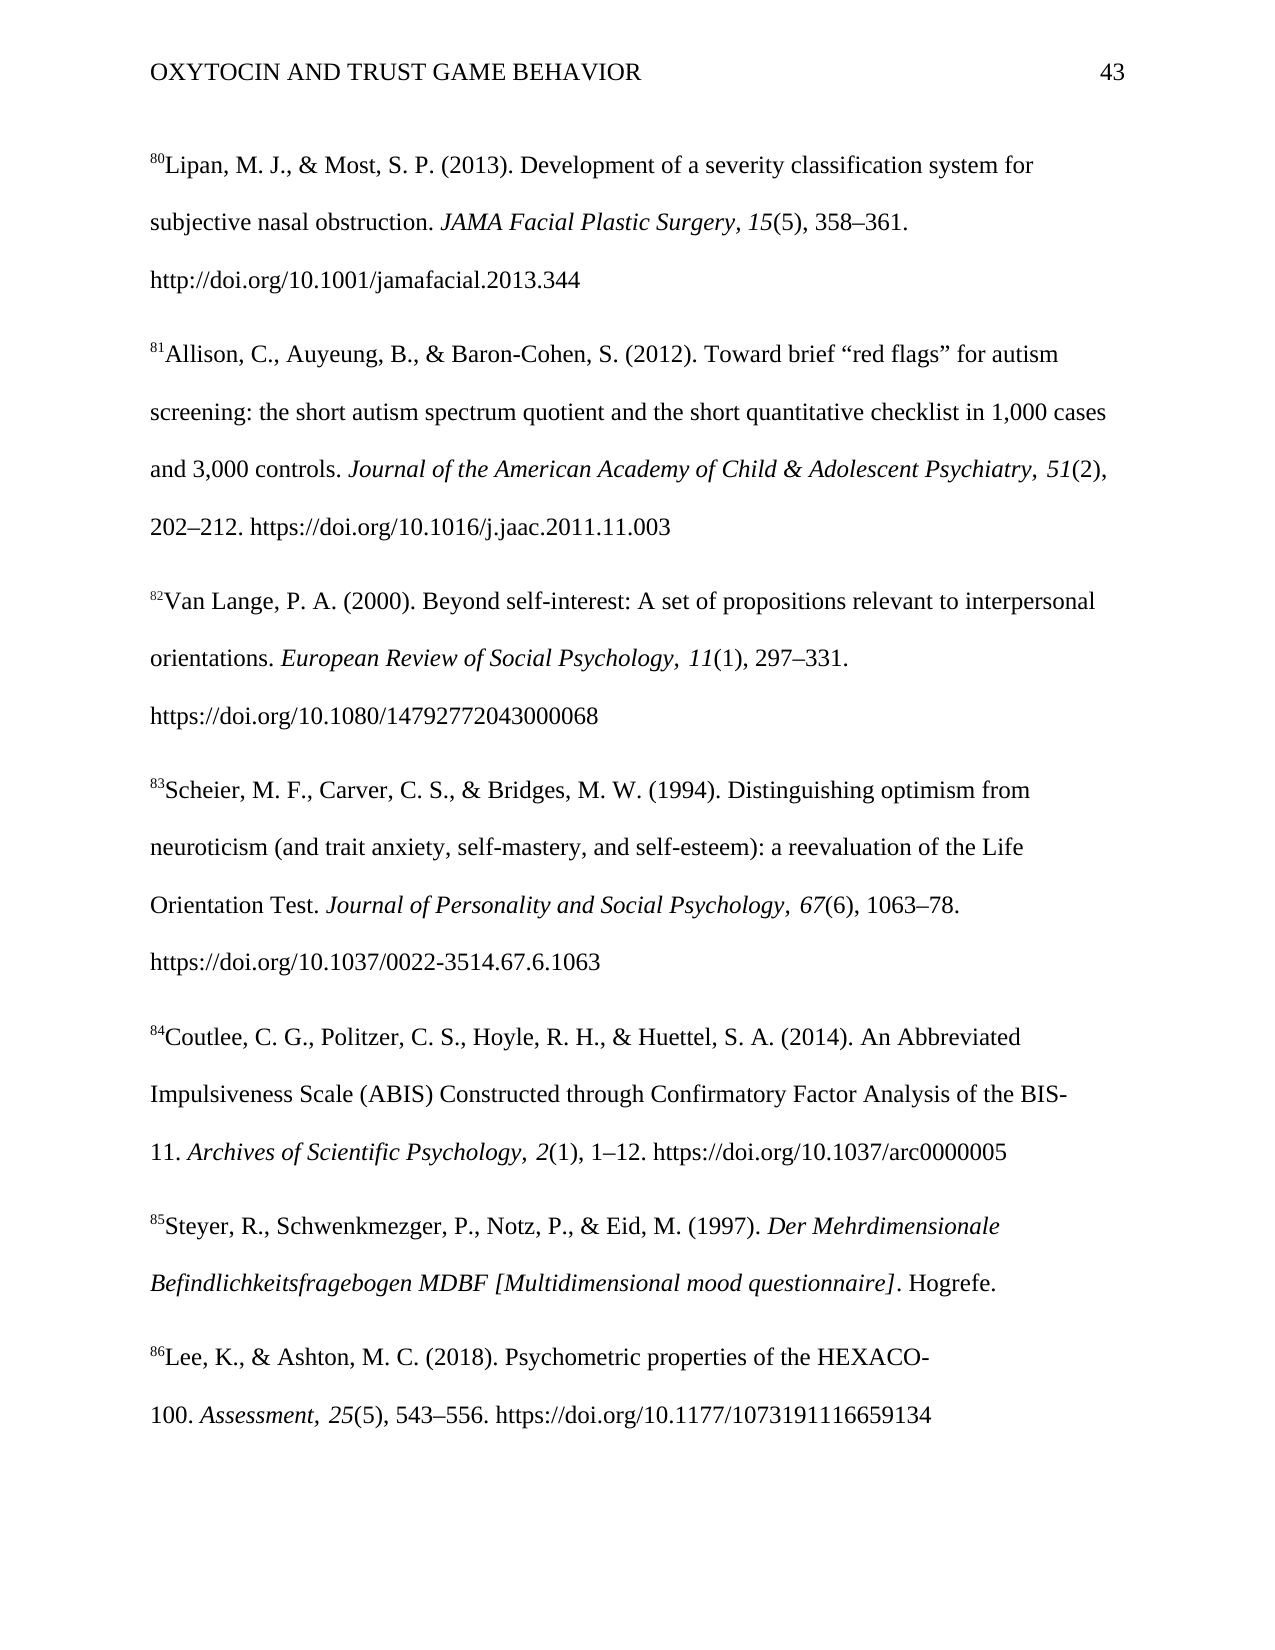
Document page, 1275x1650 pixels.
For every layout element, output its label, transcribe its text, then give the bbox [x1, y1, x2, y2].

text 81Allison, C., Auyeung, B., & Baron-Cohen, S. (2012). Toward brief “red flags” for autism screening: the short autism spectrum quotient and the short quantitative checklist in 1,000 cases and 3,000 controls. Journal of the American Academy of Child & Adolescent Psychiatry, 51(2), 202–212. https://doi.org/10.1016/j.jaac.2011.11.003 [150, 339, 1125, 540]
text 83Scheier, M. F., Carver, C. S., & Bridges, M. W. (1994). Distinguishing optimism from neuroticism (and trait anxiety, self-mastery, and self-esteem): a reevaluation of the Life Orientation Test. Journal of Personality and Social Psychology, 67(6), 1063–78. https://doi.org/10.1037/0022-3514.67.6.1063 [150, 775, 1125, 976]
text 80Lipan, M. J., & Most, S. P. (2013). Development of a severity classification system for subjective nasal obstruction. JAMA Facial Plastic Surgery, 15(5), 358–361. http://doi.org/10.1001/jamafacial.2013.344 [150, 150, 1125, 294]
text 85Steyer, R., Schwenkmezger, P., Notz, P., & Eid, M. (1997). Der Mehrdimensionale Befindlichkeitsfragebogen MDBF [Multidimensional mood questionnaire]. Hogrefe. [150, 1211, 1125, 1297]
text 84Coutlee, C. G., Politzer, C. S., Hoyle, R. H., & Huettel, S. A. (2014). An Abbreviated Impulsiveness Scale (ABIS) Constructed through Confirmatory Factor Analysis of the BIS-11. Archives of Scientific Psychology, 2(1), 1–12. https://doi.org/10.1037/arc0000005 [150, 1022, 1125, 1165]
text 86Lee, K., & Ashton, M. C. (2018). Psychometric properties of the HEXACO-100. Assessment, 25(5), 543–556. https://doi.org/10.1177/1073191116659134 [150, 1342, 1125, 1429]
text 82Van Lange, P. A. (2000). Beyond self-interest: A set of propositions relevant to interpersonal orientations. European Review of Social Psychology, 11(1), 297–331. https://doi.org/10.1080/14792772043000068 [150, 586, 1125, 729]
